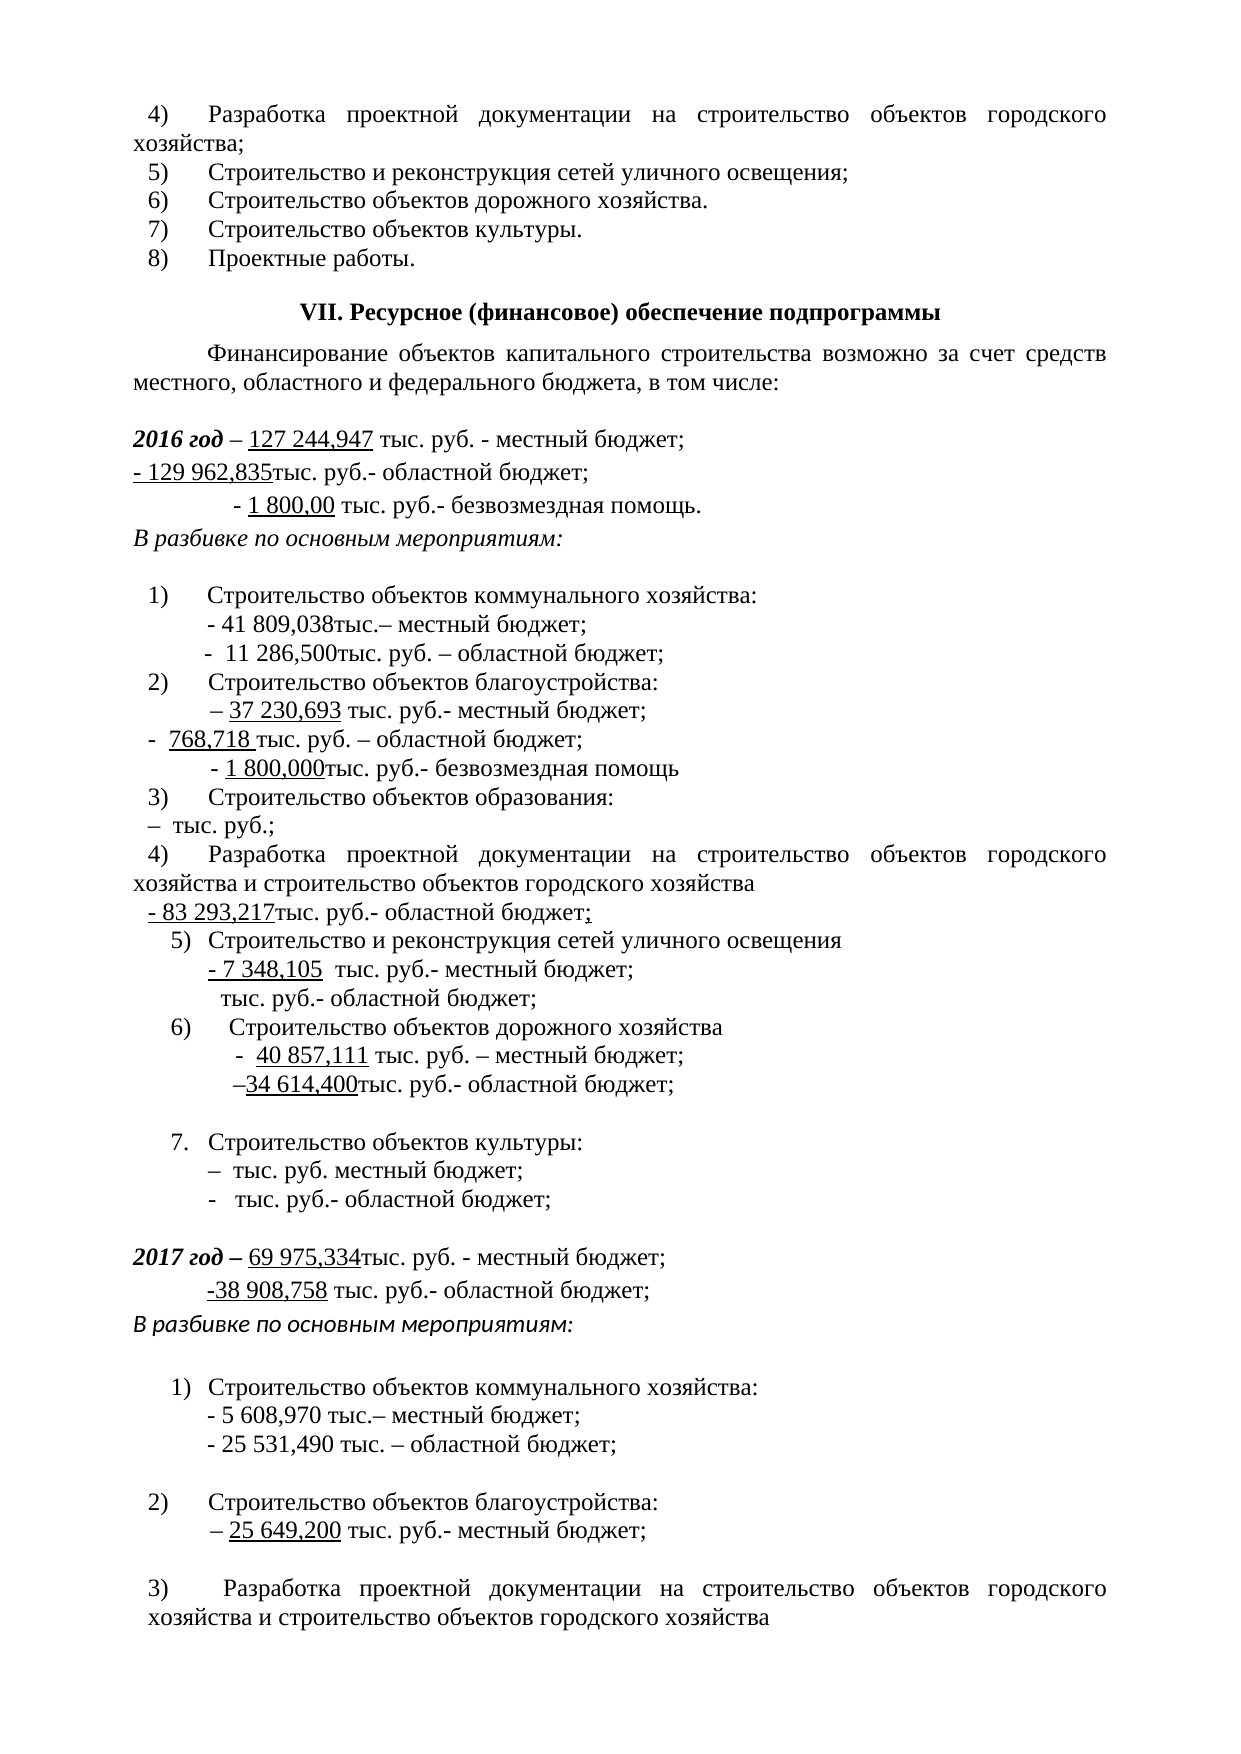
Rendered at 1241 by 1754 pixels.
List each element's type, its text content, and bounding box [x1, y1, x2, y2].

text - 1 800,000тыс. руб.- безвозмездная помощь [148, 753, 1107, 782]
list Строительство объектов коммунального хозяйства: [148, 581, 1107, 609]
text - тыс. руб.- областной бюджет; [208, 1184, 1107, 1213]
text - 11 286,500тыс. руб. – областной бюджет; [148, 638, 1107, 667]
text - 25 531,490 тыс. – областной бюджет; [207, 1429, 1107, 1458]
list Строительство объектов коммунального хозяйства: [170, 1372, 1107, 1400]
text – 37 230,693 тыс. руб.- местный бюджет; [148, 696, 1107, 724]
text – тыс. руб.; [148, 811, 1107, 839]
text - 129 962,835тыс. руб.- областной бюджет; [133, 457, 1107, 486]
text 2016 год – 127 244,947 тыс. руб. - местный бюджет; [133, 424, 1107, 453]
text - 41 809,038тыс.– местный бюджет; [207, 609, 1107, 638]
text -38 908,758 тыс. руб.- областной бюджет; [207, 1275, 1107, 1304]
text В разбивке по основным мероприятиям: [133, 1308, 1107, 1338]
text – тыс. руб. местный бюджет; [208, 1156, 1107, 1184]
text В разбивке по основным мероприятиям: [133, 523, 1107, 552]
list Строительство объектов благоустройства: [133, 1487, 1107, 1515]
list Строительство объектов образования: [133, 782, 1107, 811]
text 2017 год – 69 975,334тыс. руб. - местный бюджет; [133, 1242, 1107, 1271]
list Строительство объектов культуры: [170, 1127, 1107, 1156]
text - 40 857,111 тыс. руб. – местный бюджет; [148, 1041, 1107, 1069]
text 6) Строительство объектов дорожного хозяйства [170, 1012, 1107, 1041]
text - 1 800,00 тыс. руб.- безвозмездная помощь. [133, 490, 1107, 519]
text 3) Разработка проектной документации на строительство объектов городского хозяйства и строительство объектов городского хозяйства [148, 1573, 1107, 1630]
text – 25 649,200 тыс. руб.- местный бюджет; [148, 1515, 1107, 1544]
list Строительство и реконструкция сетей уличного освещения; [133, 157, 1107, 185]
text –34 614,400тыс. руб.- областной бюджет; [170, 1069, 1107, 1098]
text Финансирование объектов капитального строительства возможно за счет средств местного, областного и федерального бюджета, в том числе: [133, 338, 1107, 395]
text - 83 293,217тыс. руб.- областной бюджет; [148, 897, 1107, 926]
text - 768,718 тыс. руб. – областной бюджет; [148, 724, 1107, 753]
text - 5 608,970 тыс.– местный бюджет; [207, 1400, 1107, 1429]
text VII. Ресурсное (финансовое) обеспечение подпрограммы [133, 297, 1107, 325]
list Проектные работы. [133, 243, 1107, 272]
list Строительство объектов культуры. [133, 214, 1107, 243]
text - 7 348,105 тыс. руб.- местный бюджет; [208, 954, 1107, 983]
list Разработка проектной документации на строительство объектов городского хозяйства и строительство объектов городского хозяйства [133, 839, 1107, 897]
text тыс. руб.- областной бюджет; [170, 983, 1107, 1012]
list Строительство и реконструкция сетей уличного освещения [170, 926, 1107, 954]
list Строительство объектов благоустройства: [133, 667, 1107, 696]
list Строительство объектов дорожного хозяйства. [133, 185, 1107, 214]
list Разработка проектной документации на строительство объектов городского хозяйства; [133, 99, 1107, 157]
